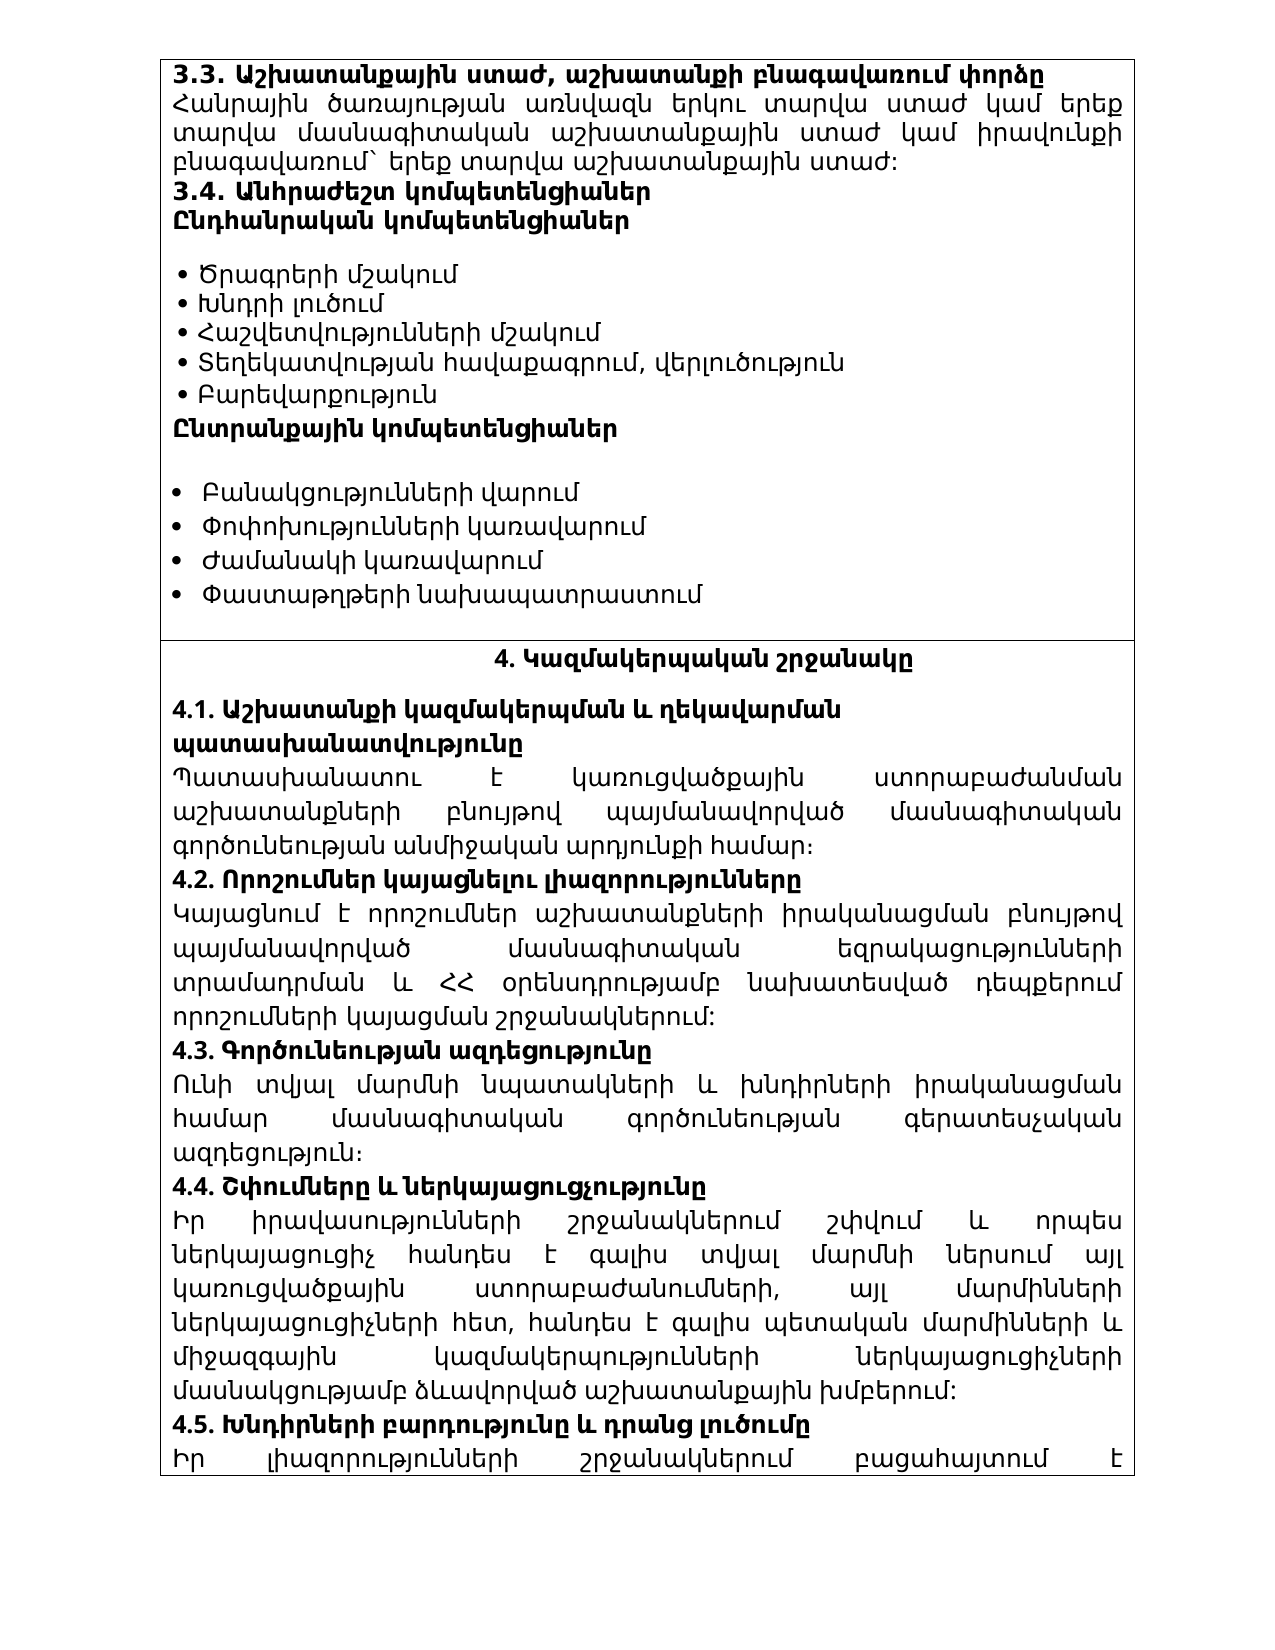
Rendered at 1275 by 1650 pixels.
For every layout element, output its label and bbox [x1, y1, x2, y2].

table_cell [161, 60, 1134, 640]
table_cell [161, 641, 1134, 1475]
